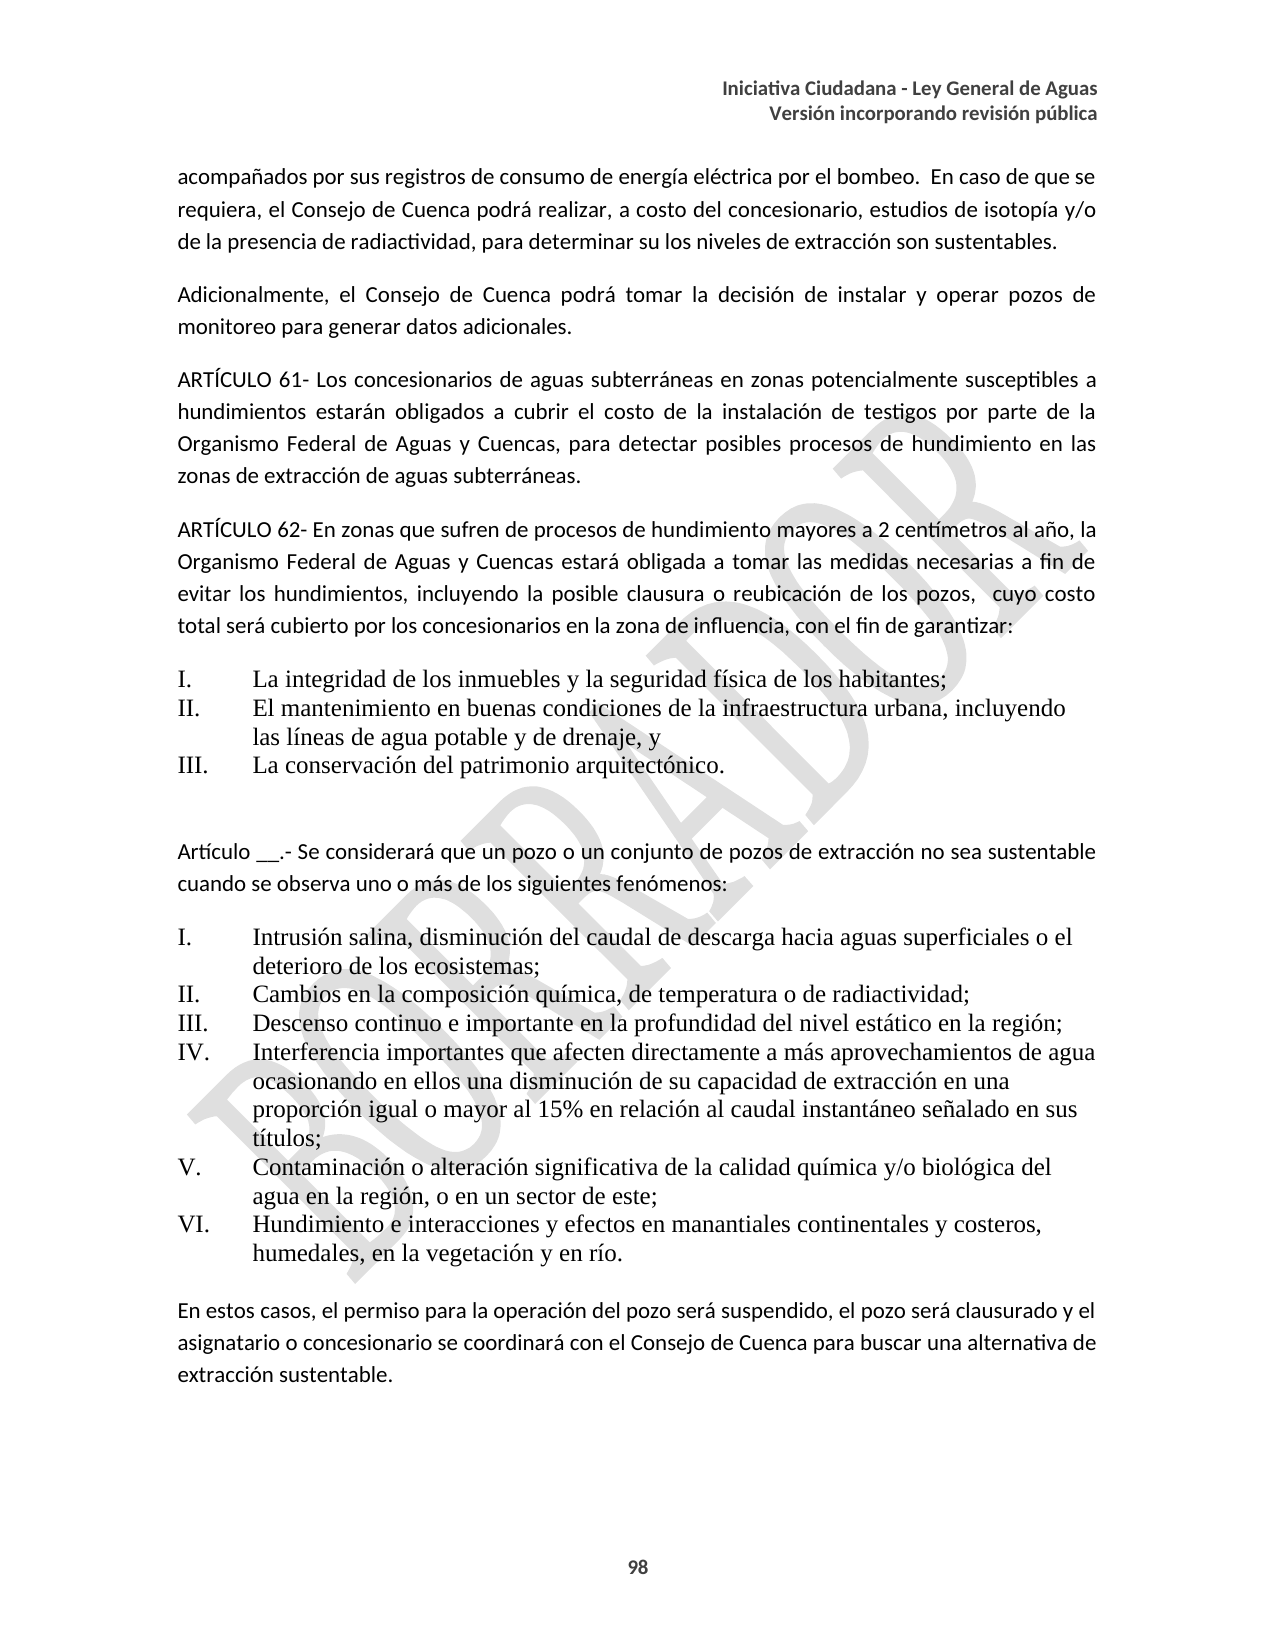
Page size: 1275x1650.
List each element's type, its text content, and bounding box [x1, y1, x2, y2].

list La conservación del patrimonio arquitectónico. [177, 751, 1098, 779]
text ARTÍCULO - En zonas que sufren de procesos de hundimiento mayores a 2 centímetros al año, la Organismo Federal de Aguas y Cuencas estará obligada a tomar las medidas necesarias a fin de evitar los hundimientos, incluyendo la posible clausura o reubicación de los pozos, cuyo costo total será cubierto por los concesionarios en la zona de influencia, con el fin de garantizar: [177, 515, 1098, 639]
text Artículo __.- Se considerará que un pozo o un conjunto de pozos de extracción no sea sustentable cuando se observa uno o más de los siguientes fenómenos: [177, 837, 1098, 897]
text En estos casos, el permiso para la operación del pozo será suspendido, el pozo será clausurado y el asignatario o concesionario se coordinará con el Consejo de Cuenca para buscar una alternativa de extracción sustentable. [177, 1296, 1098, 1388]
list Descenso continuo e importante en la profundidad del nivel estático en la región; [177, 1008, 1098, 1037]
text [177, 162, 1098, 255]
list Cambios en la composición química, de temperatura o de radiactividad; [177, 979, 1098, 1008]
list Interferencia importantes que afecten directamente a más aprovechamientos de agua ocasionando en ellos una disminución de su capacidad de extracción en una proporción igual o mayor al 15% en relación al caudal instantáneo señalado en sus títulos; [177, 1037, 1098, 1152]
list Hundimiento e interacciones y efectos en manantiales continentales y costeros, humedales, en la vegetación y en río. [177, 1209, 1098, 1267]
list La integridad de los inmuebles y la seguridad física de los habitantes; [177, 664, 1098, 693]
list Intrusión salina, disminución del caudal de descarga hacia aguas superficiales o el deterioro de los ecosistemas; [177, 922, 1098, 979]
text ARTÍCULO - Los concesionarios de aguas subterráneas en zonas potencialmente susceptibles a hundimientos estarán obligados a cubrir el costo de la instalación de testigos por parte de la Organismo Federal de Aguas y Cuencas, para detectar posibles procesos de hundimiento en las zonas de extracción de aguas subterráneas. [177, 365, 1098, 490]
text Adicionalmente, el Consejo de Cuenca podrá tomar la decisión de instalar y operar pozos de monitoreo para generar datos adicionales. [177, 280, 1098, 340]
list El mantenimiento en buenas condiciones de la infraestructura urbana, incluyendo las líneas de agua potable y de drenaje, y [177, 693, 1098, 751]
list Contaminación o alteración significativa de la calidad química y/o biológica del agua en la región, o en un sector de este; [177, 1152, 1098, 1209]
